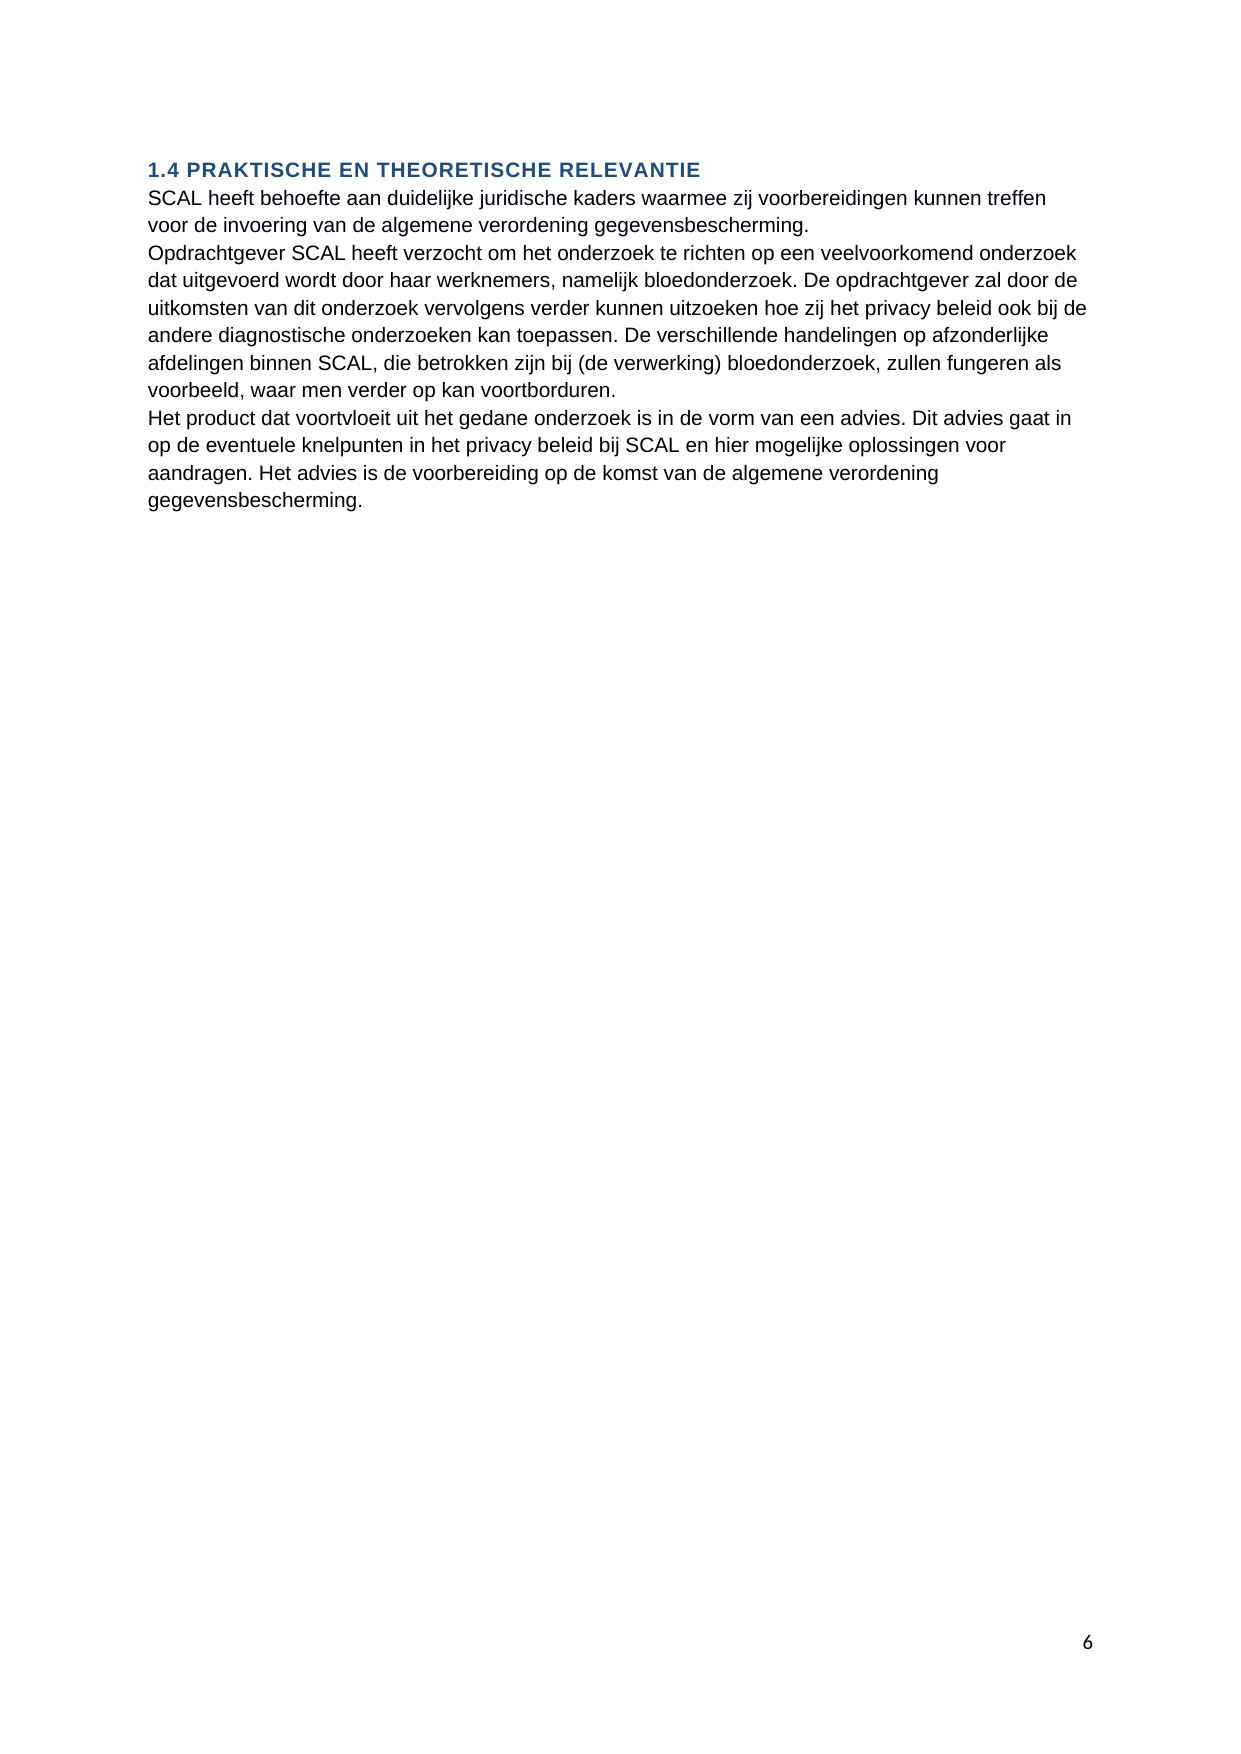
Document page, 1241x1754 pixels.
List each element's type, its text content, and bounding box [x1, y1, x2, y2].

text 1.4 Praktische en theoretische relevantie SCAL heeft behoefte aan duidelijke juridische kaders waarmee zij voorbereidingen kunnen treffen voor de invoering van de algemene verordening gegevensbescherming. Opdrachtgever SCAL heeft verzocht om het onderzoek te richten op een veelvoorkomend onderzoek dat uitgevoerd wordt door haar werknemers, namelijk bloedonderzoek. De opdrachtgever zal door de uitkomsten van dit onderzoek vervolgens verder kunnen uitzoeken hoe zij het privacy beleid ook bij de andere diagnostische onderzoeken kan toepassen. De verschillende handelingen op afzonderlijke afdelingen binnen SCAL, die betrokken zijn bij (de verwerking) bloedonderzoek, zullen fungeren als voorbeeld, waar men verder op kan voortborduren. Het product dat voortvloeit uit het gedane onderzoek is in de vorm van een advies. Dit advies gaat in op de eventuele knelpunten in het privacy beleid bij SCAL en hier mogelijke oplossingen voor aandragen. Het advies is de voorbereiding op de komst van de algemene verordening gegevensbescherming. [148, 158, 1093, 541]
